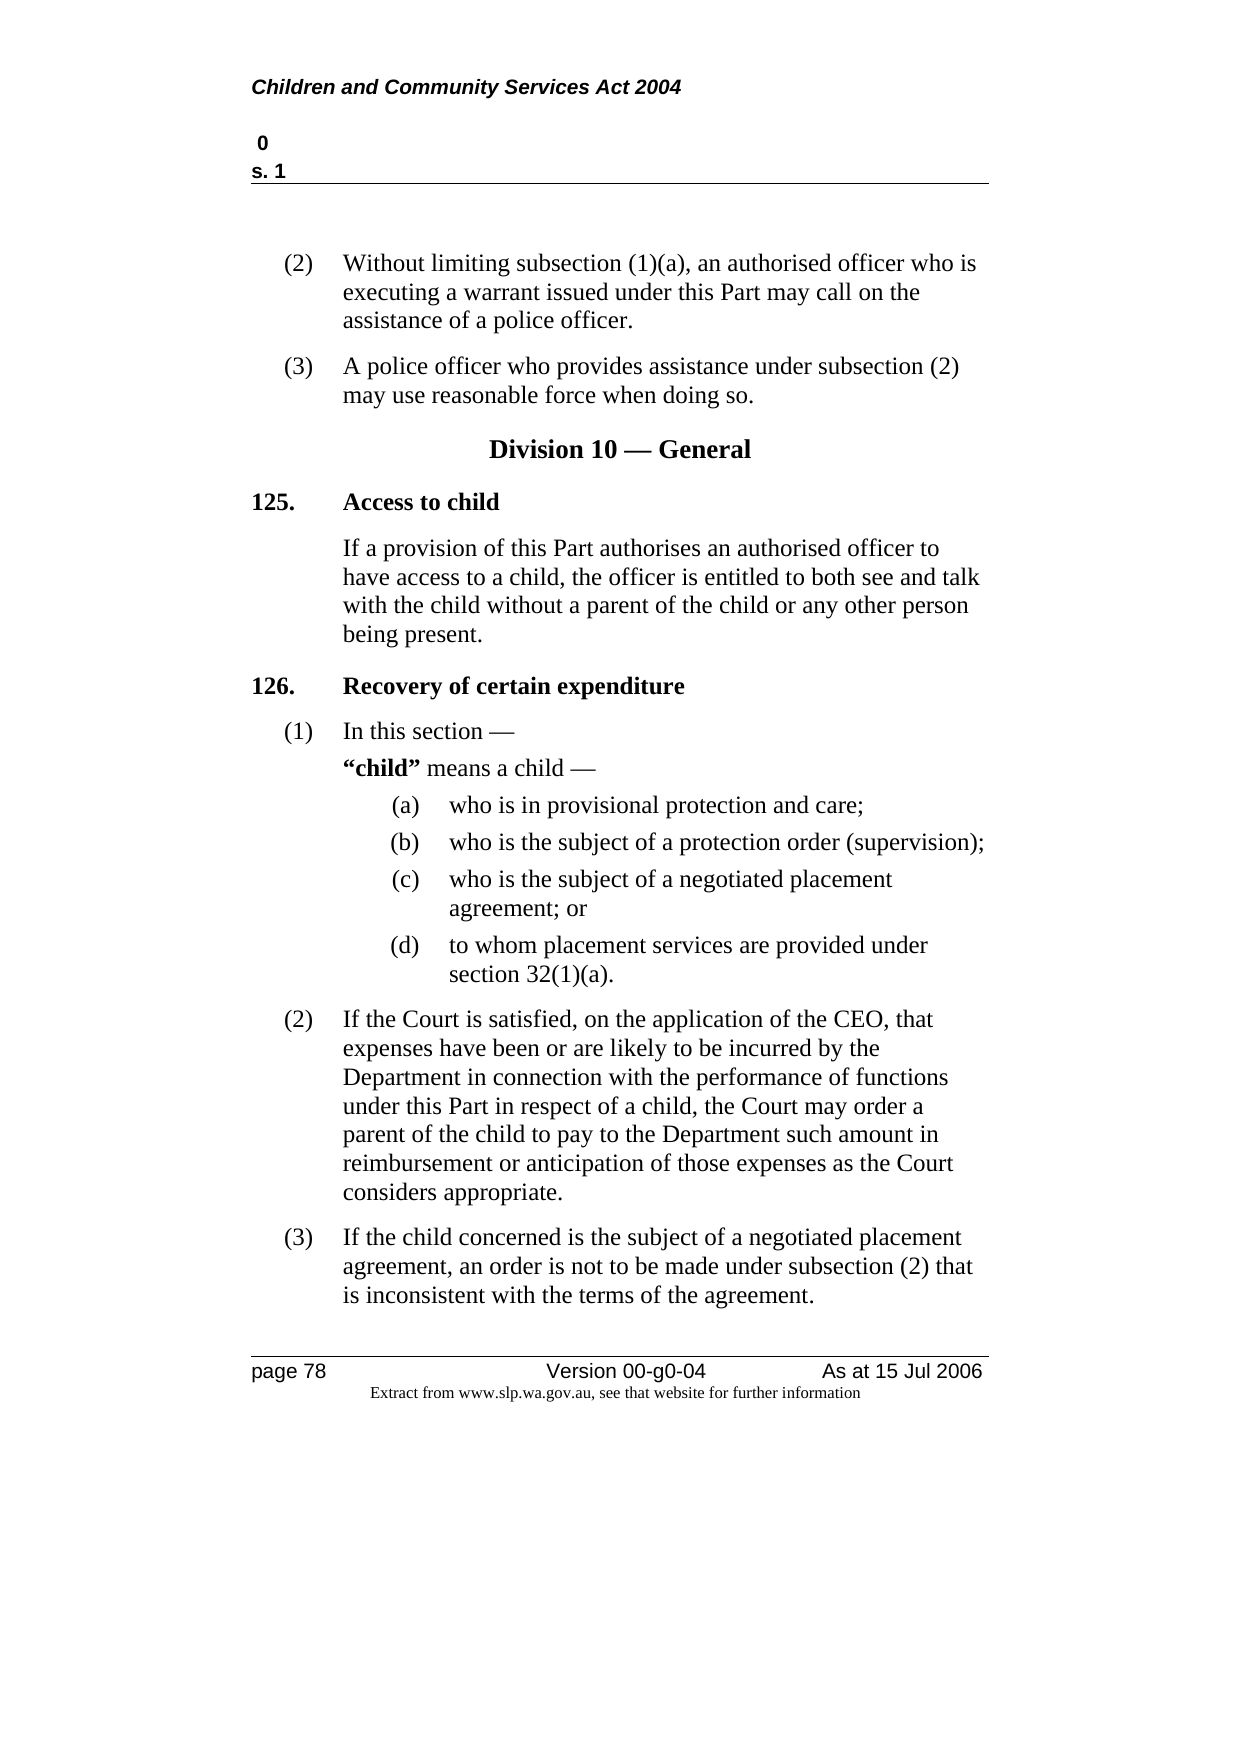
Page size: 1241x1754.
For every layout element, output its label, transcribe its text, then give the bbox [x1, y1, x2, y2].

text (3) If the child concerned is the subject of a negotiated placement agreement, an order is not to be made under subsection (2) that is inconsistent with the terms of the agreement. [251, 1222, 989, 1309]
text (a) who is in provisional protection and care; [251, 790, 989, 819]
text (b) who is the subject of a protection order (supervision); [251, 827, 989, 856]
text (2) If the Court is satisfied, on the application of the CEO, that expenses have been or are likely to be incurred by the Department in connection with the performance of functions under this Part in respect of a child, the Court may order a parent of the child to pay to the Department such amount in reimbursement or anticipation of those expenses as the Court considers appropriate. [251, 1004, 989, 1206]
subtitle Division 10 — General [251, 433, 989, 464]
subtitle 126. Recovery of certain expenditure [251, 671, 989, 699]
text (d) to whom placement services are provided under section 32(1)(a). [251, 930, 989, 988]
text “child” means a child — [251, 753, 989, 782]
text (c) who is the subject of a negotiated placement agreement; or [251, 864, 989, 922]
subtitle 125. Access to child [251, 487, 989, 516]
text (3) A police officer who provides assistance under subsection (2) may use reasonable force when doing so. [251, 351, 989, 408]
text If a provision of this Part authorises an authorised officer to have access to a child, the officer is entitled to both see and talk with the child without a parent of the child or any other person being present. [251, 533, 989, 648]
text (2) Without limiting subsection (1)(a), an authorised officer who is executing a warrant issued under this Part may call on the assistance of a police officer. [251, 248, 989, 334]
text (1) In this section — [251, 716, 989, 745]
